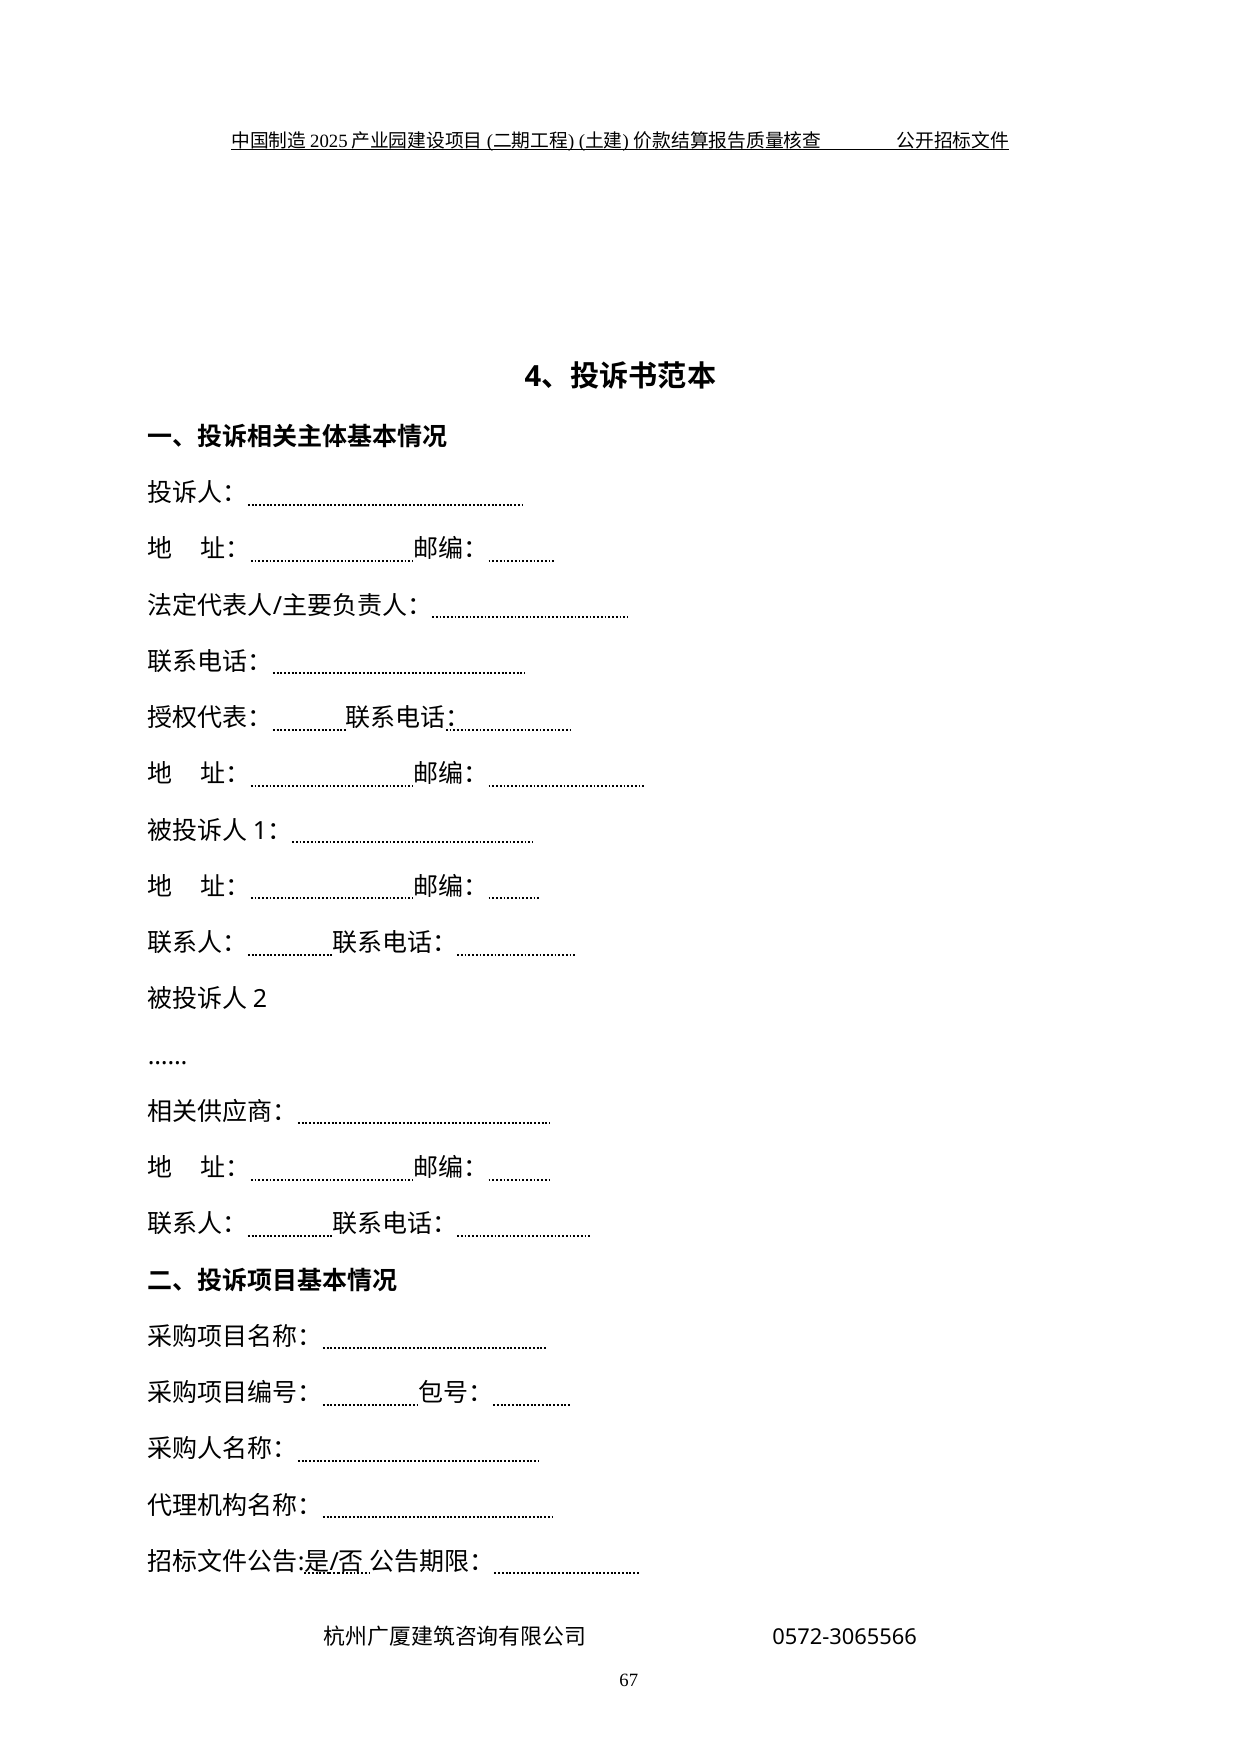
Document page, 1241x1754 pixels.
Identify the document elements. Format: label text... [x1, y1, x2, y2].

text 一、投诉相关主体基本情况 [148, 398, 1093, 457]
text 联系人： 联系电话： [148, 1188, 1093, 1244]
text 二、投诉项目基本情况 [148, 1244, 1093, 1300]
text 招标文件公告:是/否 公告期限： [148, 1525, 1093, 1582]
text 采购项目名称： [148, 1300, 1093, 1357]
text 联系电话： [148, 625, 1093, 682]
text 采购人名称： [148, 1413, 1093, 1469]
text 4、投诉书范本 [148, 340, 1093, 398]
text 联系人： 联系电话： [148, 907, 1093, 963]
text 被投诉人2 [148, 963, 1093, 1019]
text …… [148, 1019, 1093, 1075]
text 地 址： 邮编： [148, 1132, 1093, 1188]
text 相关供应商： [148, 1075, 1093, 1132]
text 代理机构名称： [148, 1469, 1093, 1525]
text 地 址： 邮编： [148, 738, 1093, 794]
text 被投诉人1： [148, 794, 1093, 850]
text 地 址： 邮编： [148, 513, 1093, 569]
text 采购项目编号： 包号： [148, 1357, 1093, 1413]
text 地 址： 邮编： [148, 850, 1093, 907]
text 投诉人： [148, 457, 1093, 513]
text 授权代表： 联系电话： [148, 682, 1093, 738]
text 法定代表人/主要负责人： [148, 569, 1093, 625]
